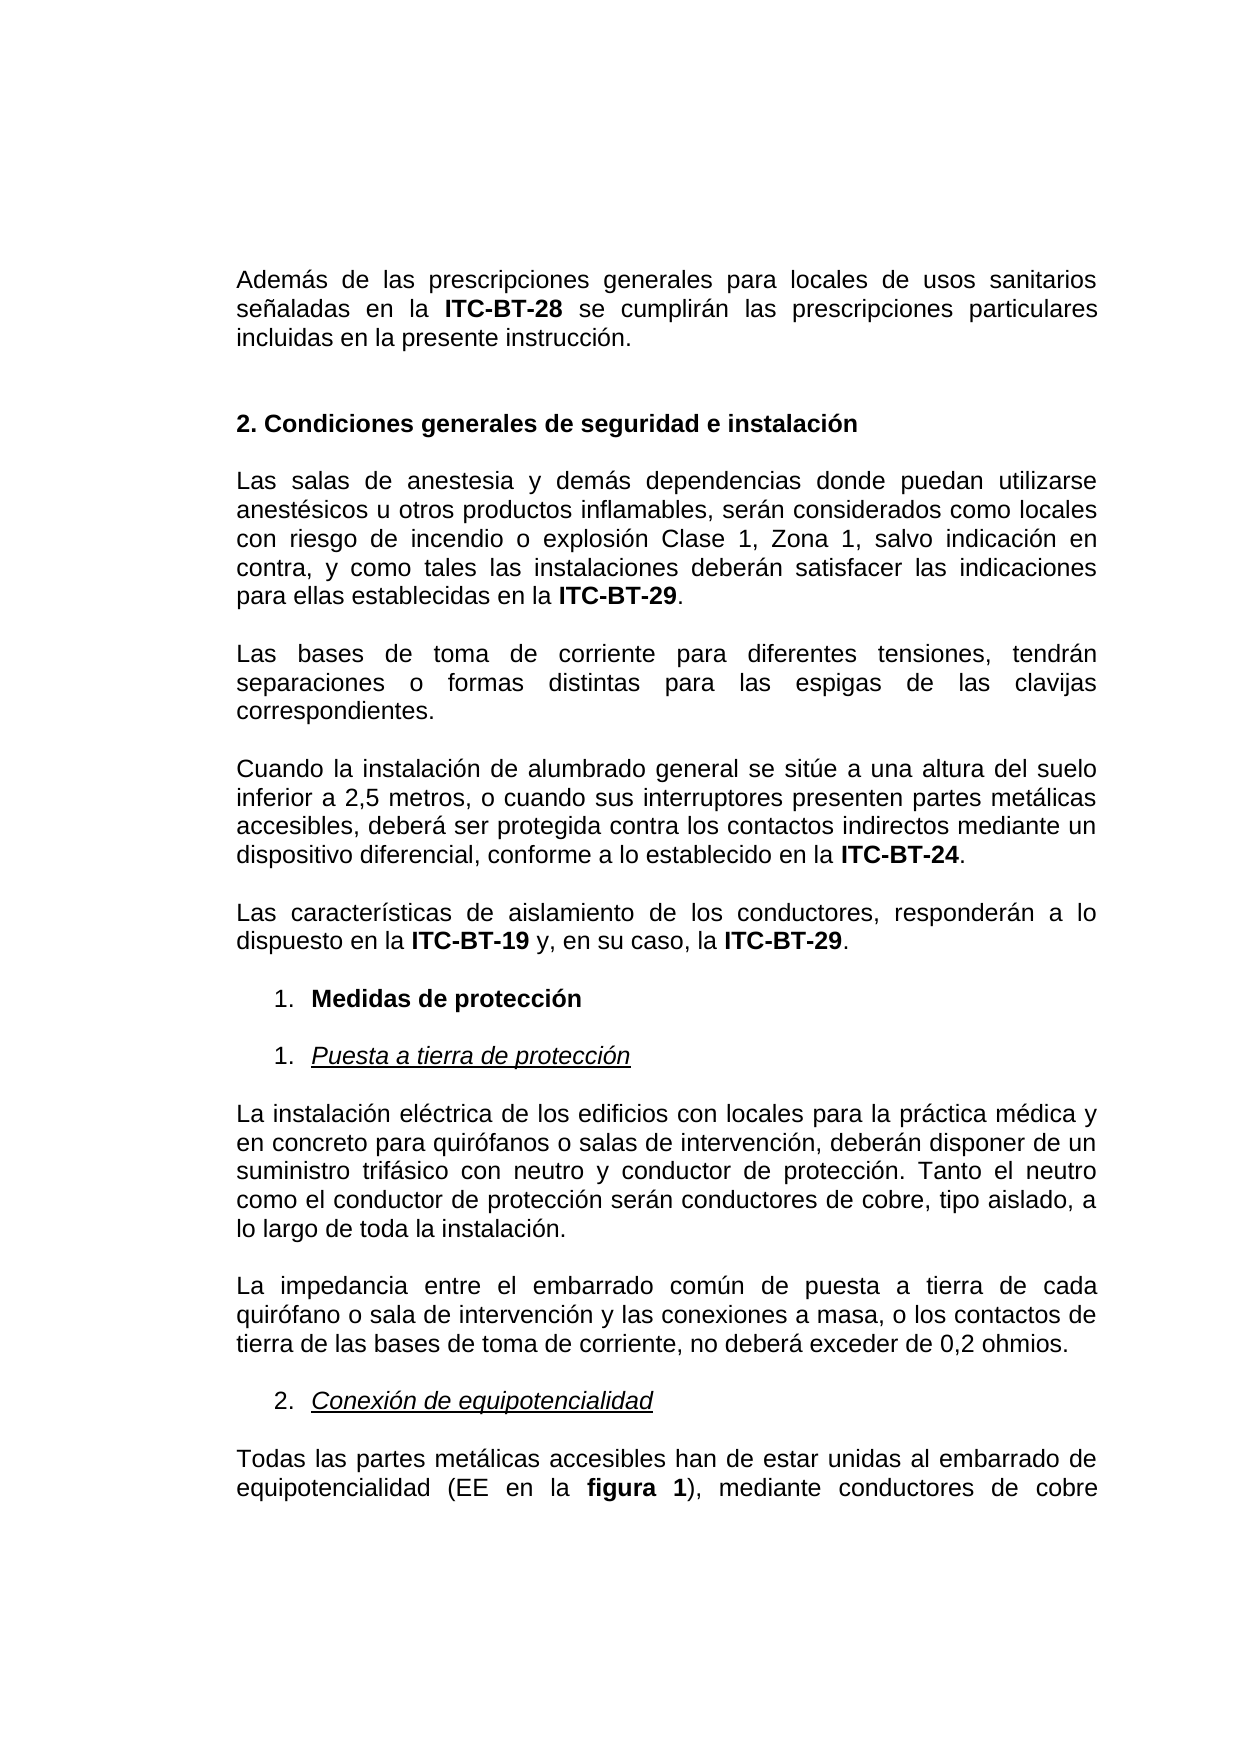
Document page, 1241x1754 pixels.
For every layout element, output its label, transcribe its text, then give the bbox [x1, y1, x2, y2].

text Cuando la instalación de alumbrado general se sitúe a una altura del suelo inferior a 2,5 metros, o cuando sus interruptores presenten partes metálicas accesibles, deberá ser protegida contra los contactos indirectos mediante un dispositivo diferencial, conforme a lo establecido en la ITC-BT-24. [236, 754, 1098, 869]
text Las características de aislamiento de los conductores, responderán a lo dispuesto en la ITC-BT-19 y, en su caso, la ITC-BT-29. [236, 897, 1098, 955]
text Las salas de anestesia y demás dependencias donde puedan utilizarse anestésicos u otros productos inflamables, serán considerados como locales con riesgo de incendio o explosión Clase 1, Zona 1, salvo indicación en contra, y como tales las instalaciones deberán satisfacer las indicaciones para ellas establecidas en la ITC-BT-29. [236, 466, 1098, 610]
text Las bases de toma de corriente para diferentes tensiones, tendrán separaciones o formas distintas para las espigas de las clavijas correspondientes. [236, 639, 1098, 725]
list Medidas de protección [274, 984, 1098, 1012]
text Además de las prescripciones generales para locales de usos sanitarios señaladas en la ITC-BT-28 se cumplirán las prescripciones particulares incluidas en la presente instrucción. [236, 265, 1098, 351]
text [236, 1444, 1098, 1501]
list Conexión de equipotencialidad [274, 1386, 1098, 1415]
list Puesta a tierra de protección [274, 1041, 1098, 1070]
text La impedancia entre el embarrado común de puesta a tierra de cada quirófano o sala de intervención y las conexiones a masa, o los contactos de tierra de las bases de toma de corriente, no deberá exceder de 0,2 ohmios. [236, 1271, 1098, 1357]
text La instalación eléctrica de los edificios con locales para la práctica médica y en concreto para quirófanos o salas de intervención, deberán disponer de un suministro trifásico con neutro y conductor de protección. Tanto el neutro como el conductor de protección serán conductores de cobre, tipo aislado, a lo largo de toda la instalación. [236, 1099, 1098, 1242]
text 2. Condiciones generales de seguridad e instalación [236, 409, 1098, 437]
